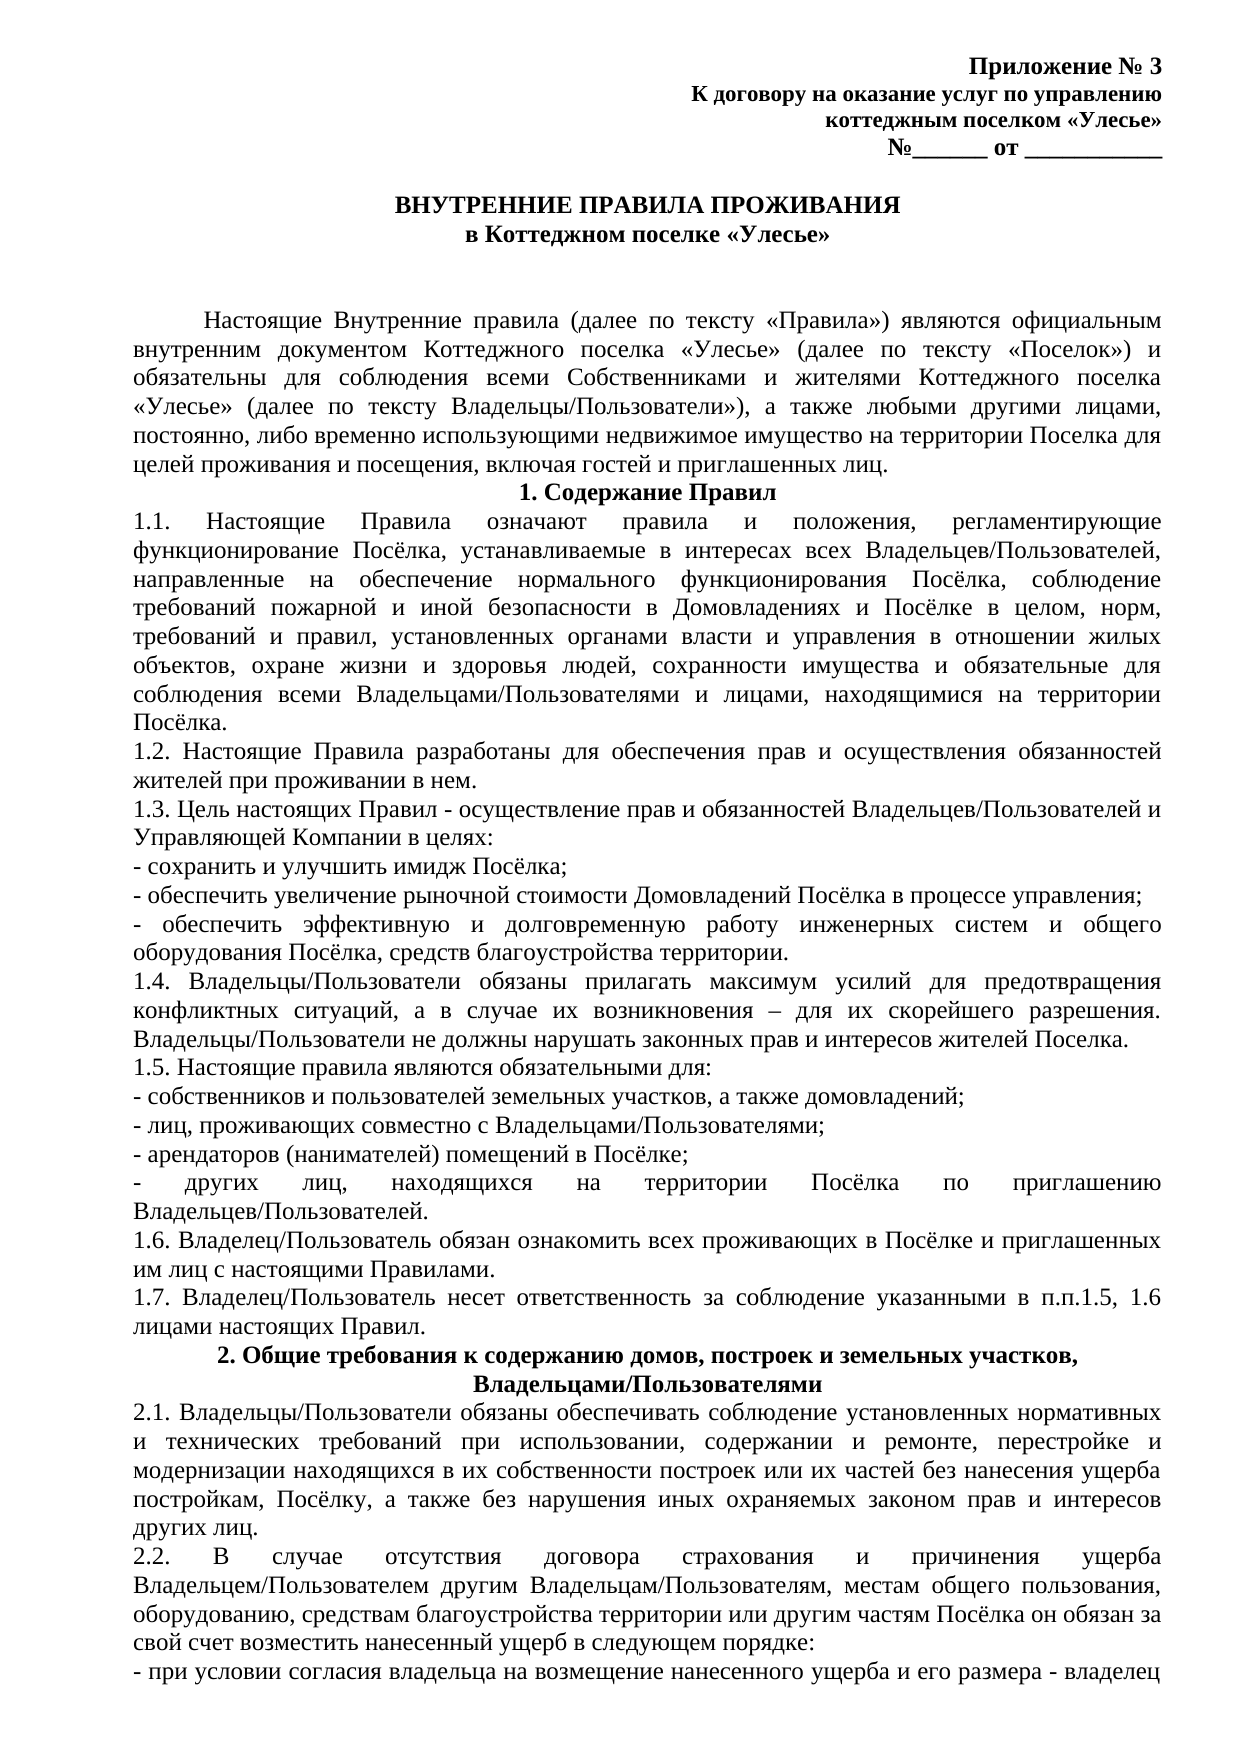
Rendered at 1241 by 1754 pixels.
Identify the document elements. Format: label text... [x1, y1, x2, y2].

text - других лиц, находящихся на территории Посёлка по приглашению Владельцев/Пользователей. [133, 1167, 1162, 1225]
text коттеджным поселком «Улесье» [133, 106, 1162, 132]
text К договору на оказание услуг по управлению [133, 80, 1162, 106]
text ВНУТРЕННИЕ ПРАВИЛА ПРОЖИВАНИЯ [133, 190, 1162, 219]
text - собственников и пользователей земельных участков, а также домовладений; [133, 1081, 1162, 1110]
text - обеспечить эффективную и долговременную работу инженерных систем и общего оборудования Посёлка, средств благоустройства территории. [133, 909, 1162, 966]
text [133, 1656, 1162, 1685]
text 1.1. Настоящие Правила означают правила и положения, регламентирующие функционирование Посёлка, устанавливаемые в интересах всех Владельцев/Пользователей, направленные на обеспечение нормального функционирования Посёлка, соблюдение требований пожарной и иной безопасности в Домовладениях и Посёлке в целом, норм, требований и правил, установленных органами власти и управления в отношении жилых объектов, охране жизни и здоровья людей, сохранности имущества и обязательные для соблюдения всеми Владельцами/Пользователями и лицами, находящимися на территории Посёлка. [133, 506, 1162, 736]
text 1.5. Настоящие правила являются обязательными для: [133, 1052, 1162, 1081]
text - сохранить и улучшить имидж Посёлка; [133, 851, 1162, 880]
text - арендаторов (нанимателей) помещений в Посёлке; [133, 1139, 1162, 1167]
text в Коттеджном поселке «Улесье» [133, 219, 1162, 247]
text Настоящие Внутренние правила (далее по тексту «Правила») являются официальным внутренним документом Коттеджного поселка «Улесье» (далее по тексту «Поселок») и обязательны для соблюдения всеми Собственниками и жителями Коттеджного поселка «Улесье» (далее по тексту Владельцы/Пользователи»), а также любыми другими лицами, постоянно, либо временно использующими недвижимое имущество на территории Поселка для целей проживания и посещения, включая гостей и приглашенных лиц. [133, 305, 1162, 477]
text 2. Общие требования к содержанию домов, построек и земельных участков, Владельцами/Пользователями [133, 1340, 1162, 1397]
text - обеспечить увеличение рыночной стоимости Домовладений Посёлка в процессе управления; [133, 880, 1162, 909]
text 1. Содержание Правил [133, 477, 1162, 506]
text 2.2. В случае отсутствия договора страхования и причинения ущерба Владельцем/Пользователем другим Владельцам/Пользователям, местам общего пользования, оборудованию, средствам благоустройства территории или другим частям Посёлка он обязан за свой счет возместить нанесенный ущерб в следующем порядке: [133, 1541, 1162, 1656]
text - лиц, проживающих совместно с Владельцами/Пользователями; [133, 1110, 1162, 1139]
text 1.3. Цель настоящих Правил - осуществление прав и обязанностей Владельцев/Пользователей и Управляющей Компании в целях: [133, 794, 1162, 851]
text 1.2. Настоящие Правила разработаны для обеспечения прав и осуществления обязанностей жителей при проживании в нем. [133, 736, 1162, 794]
text 1.7. Владелец/Пользователь несет ответственность за соблюдение указанными в п.п.1.5, 1.6 лицами настоящих Правил. [133, 1282, 1162, 1340]
text №______ от ___________ [133, 132, 1162, 161]
text 1.4. Владельцы/Пользователи обязаны прилагать максимум усилий для предотвращения конфликтных ситуаций, а в случае их возникновения – для их скорейшего разрешения. Владельцы/Пользователи не должны нарушать законных прав и интересов жителей Поселка. [133, 966, 1162, 1052]
text 2.1. Владельцы/Пользователи обязаны обеспечивать соблюдение установленных нормативных и технических требований при использовании, содержании и ремонте, перестройке и модернизации находящихся в их собственности построек или их частей без нанесения ущерба постройкам, Посёлку, а также без нарушения иных охраняемых законом прав и интересов других лиц. [133, 1397, 1162, 1541]
text Приложение № 3 [133, 51, 1162, 80]
text 1.6. Владелец/Пользователь обязан ознакомить всех проживающих в Посёлке и приглашенных им лиц с настоящими Правилами. [133, 1225, 1162, 1282]
